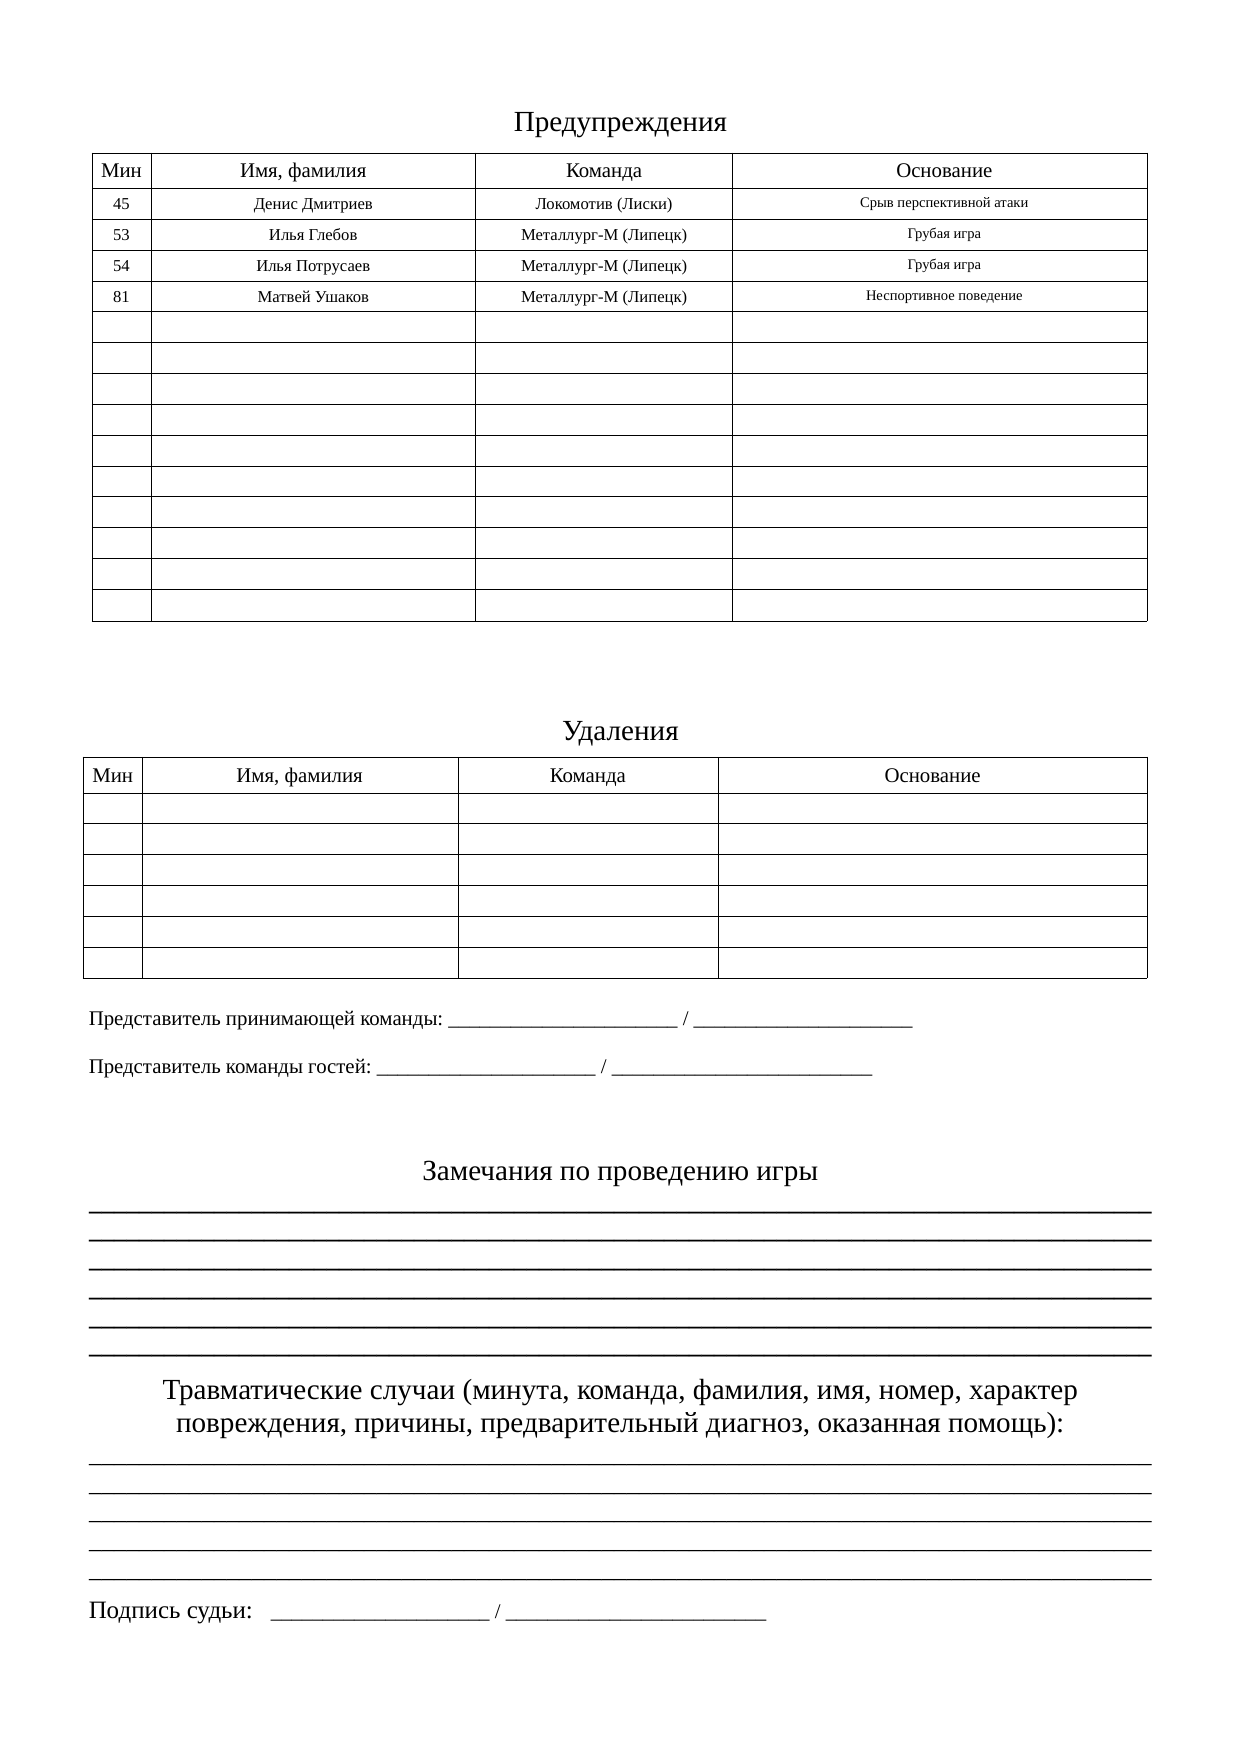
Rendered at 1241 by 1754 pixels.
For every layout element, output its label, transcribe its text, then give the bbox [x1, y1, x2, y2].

table_header Команда [459, 758, 718, 792]
table_cell [143, 794, 458, 823]
table_cell [719, 948, 1147, 977]
table_cell [84, 824, 142, 854]
table_cell [459, 886, 718, 916]
table_header Имя, фамилия [143, 758, 458, 792]
table_cell [84, 855, 142, 885]
table_cell [143, 855, 458, 885]
text Травматические случаи (минута, команда, фамилия, имя, номер, характер повреждения, причины, предварительный диагноз, оказанная помощь): _________________________________________________________________________________________________________________________________________________________________________________________________________________________________________________________________________________________________________________________________________________________________________________________________________________________________________ [88, 1372, 1152, 1583]
table_cell [719, 855, 1147, 885]
table_cell [459, 794, 718, 823]
table_header Основание [719, 758, 1147, 792]
table_cell [719, 824, 1147, 854]
table_cell [459, 948, 718, 977]
table_cell [84, 886, 142, 916]
table_cell [84, 794, 142, 823]
text Удаления [88, 137, 1152, 747]
table_cell [143, 824, 458, 854]
table_cell [719, 917, 1147, 947]
table_cell [459, 855, 718, 885]
table_cell [143, 917, 458, 947]
table_cell [459, 917, 718, 947]
text Предупреждения [88, 104, 1152, 137]
table_cell [719, 794, 1147, 823]
text Подпись судьи: _____________________ / _________________________ [88, 1595, 1152, 1624]
table_cell [84, 948, 142, 977]
table_cell [143, 948, 458, 977]
table_cell [84, 917, 142, 947]
table_cell [143, 886, 458, 916]
text Представитель принимающей команды: ______________________ / _____________________ [88, 1006, 1152, 1030]
table_cell [719, 886, 1147, 916]
table_header Мин [84, 758, 142, 792]
text Замечания по проведению игры ______________________________________________________________________________________________________________________________________________________________________________________________________________________________________________________________________________________________________________________________________________________________________________________________________________________________________________________________________________________________________________________________ [88, 1153, 1152, 1359]
text Представитель команды гостей: _____________________ / _________________________ [88, 1054, 1152, 1078]
table_cell [459, 824, 718, 854]
